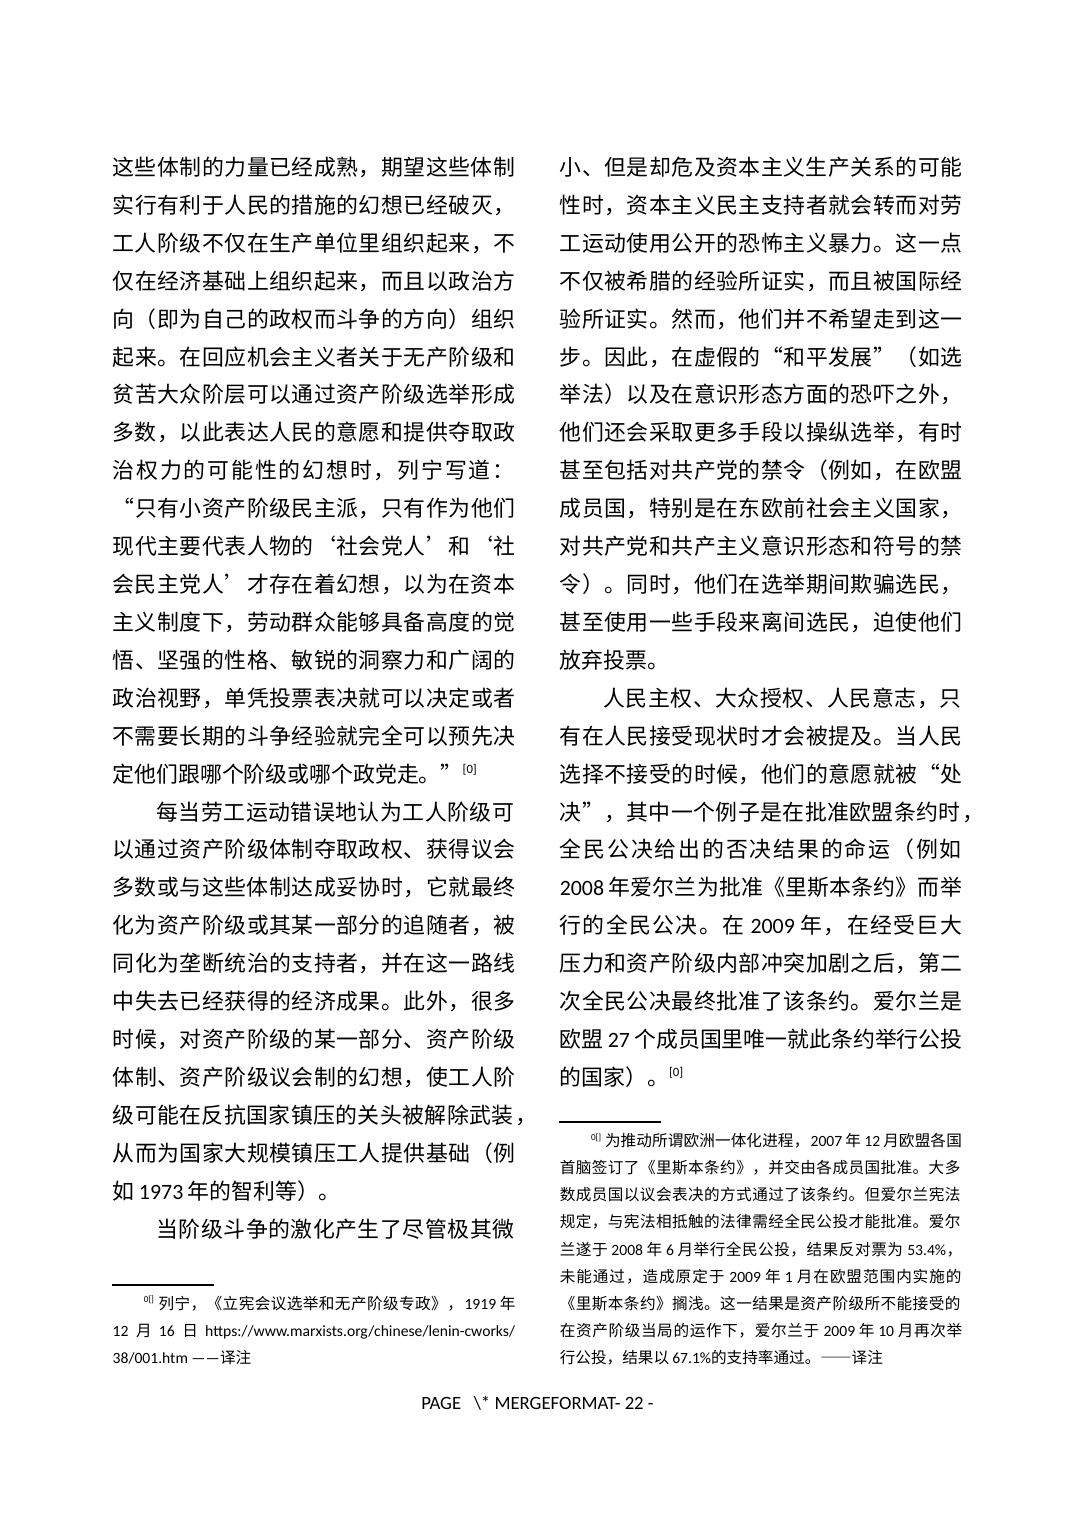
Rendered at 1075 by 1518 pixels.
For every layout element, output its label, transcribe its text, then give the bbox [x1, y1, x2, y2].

text 每当劳工运动错误地认为工人阶级可以通过资产阶级体制夺取政权、获得议会多数或与这些体制达成妥协时，它就最终化为资产阶级或其某一部分的追随者，被同化为垄断统治的支持者，并在这一路线中失去已经获得的经济成果。此外，很多时候，对资产阶级的某一部分、资产阶级体制、资产阶级议会制的幻想，使工人阶级可能在反抗国家镇压的关头被解除武装，从而为国家大规模镇压工人提供基础（例如1973年的智利等）。 [112, 794, 515, 1205]
text 当阶级斗争的激化产生了尽管极其微小、但是却危及资本主义生产关系的可能性时，资本主义民主支持者就会转而对劳工运动使用公开的恐怖主义暴力。这一点不仅被希腊的经验所证实，而且被国际经验所证实。然而，他们并不希望走到这一步。因此，在虚假的“和平发展”（如选举法）以及在意识形态方面的恐吓之外，他们还会采取更多手段以操纵选举，有时甚至包括对共产党的禁令（例如，在欧盟成员国，特别是在东欧前社会主义国家，对共产党和共产主义意识形态和符号的禁令）。同时，他们在选举期间欺骗选民，甚至使用一些手段来离间选民，迫使他们放弃投票。 [559, 150, 962, 674]
text 人民主权、大众授权、人民意志，只有在人民接受现状时才会被提及。当人民选择不接受的时候，他们的意愿就被“处决”，其中一个例子是在批准欧盟条约时，全民公决给出的否决结果的命运（例如2008年爱尔兰为批准《里斯本条约》而举行的全民公决。在2009年，在经受巨大压力和资产阶级内部冲突加剧之后，第二次全民公决最终批准了该条约。爱尔兰是欧盟27个成员国里唯一就此条约举行公投的国家）。[] [559, 681, 962, 1092]
